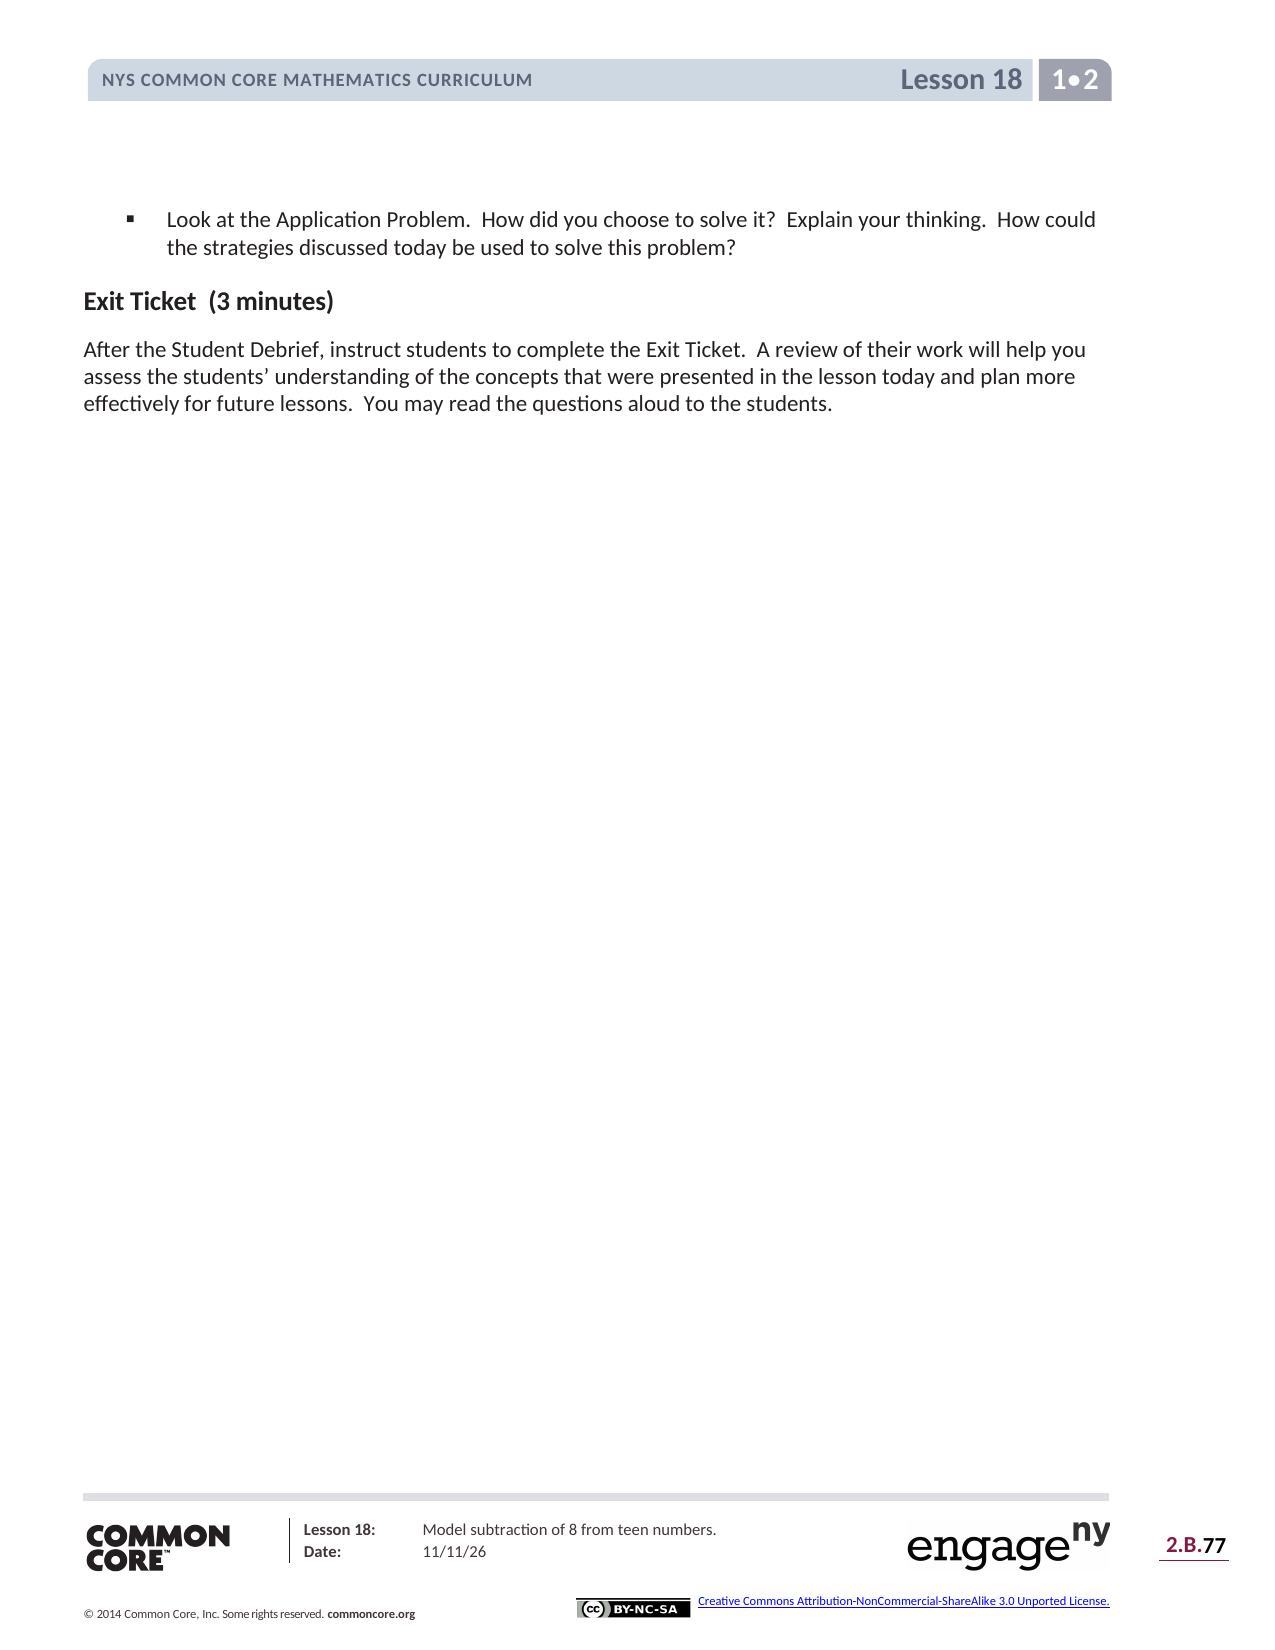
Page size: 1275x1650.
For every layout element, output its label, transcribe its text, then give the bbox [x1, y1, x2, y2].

picture [906, 1518, 1110, 1572]
text Exit Ticket (3 minutes) [83, 285, 1108, 317]
list Look at the Application Problem. How did you choose to solve it? Explain your thinking. How could the strategies discussed today be used to solve this problem? [125, 206, 1108, 260]
picture [81, 1519, 234, 1577]
text After the Student Debrief, instruct students to complete the Exit Ticket. A review of their work will help you assess the students’ understanding of the concepts that were presented in the lesson today and plan more effectively for future lessons. You may read the questions aloud to the students. [83, 335, 1108, 444]
picture [574, 1598, 691, 1618]
